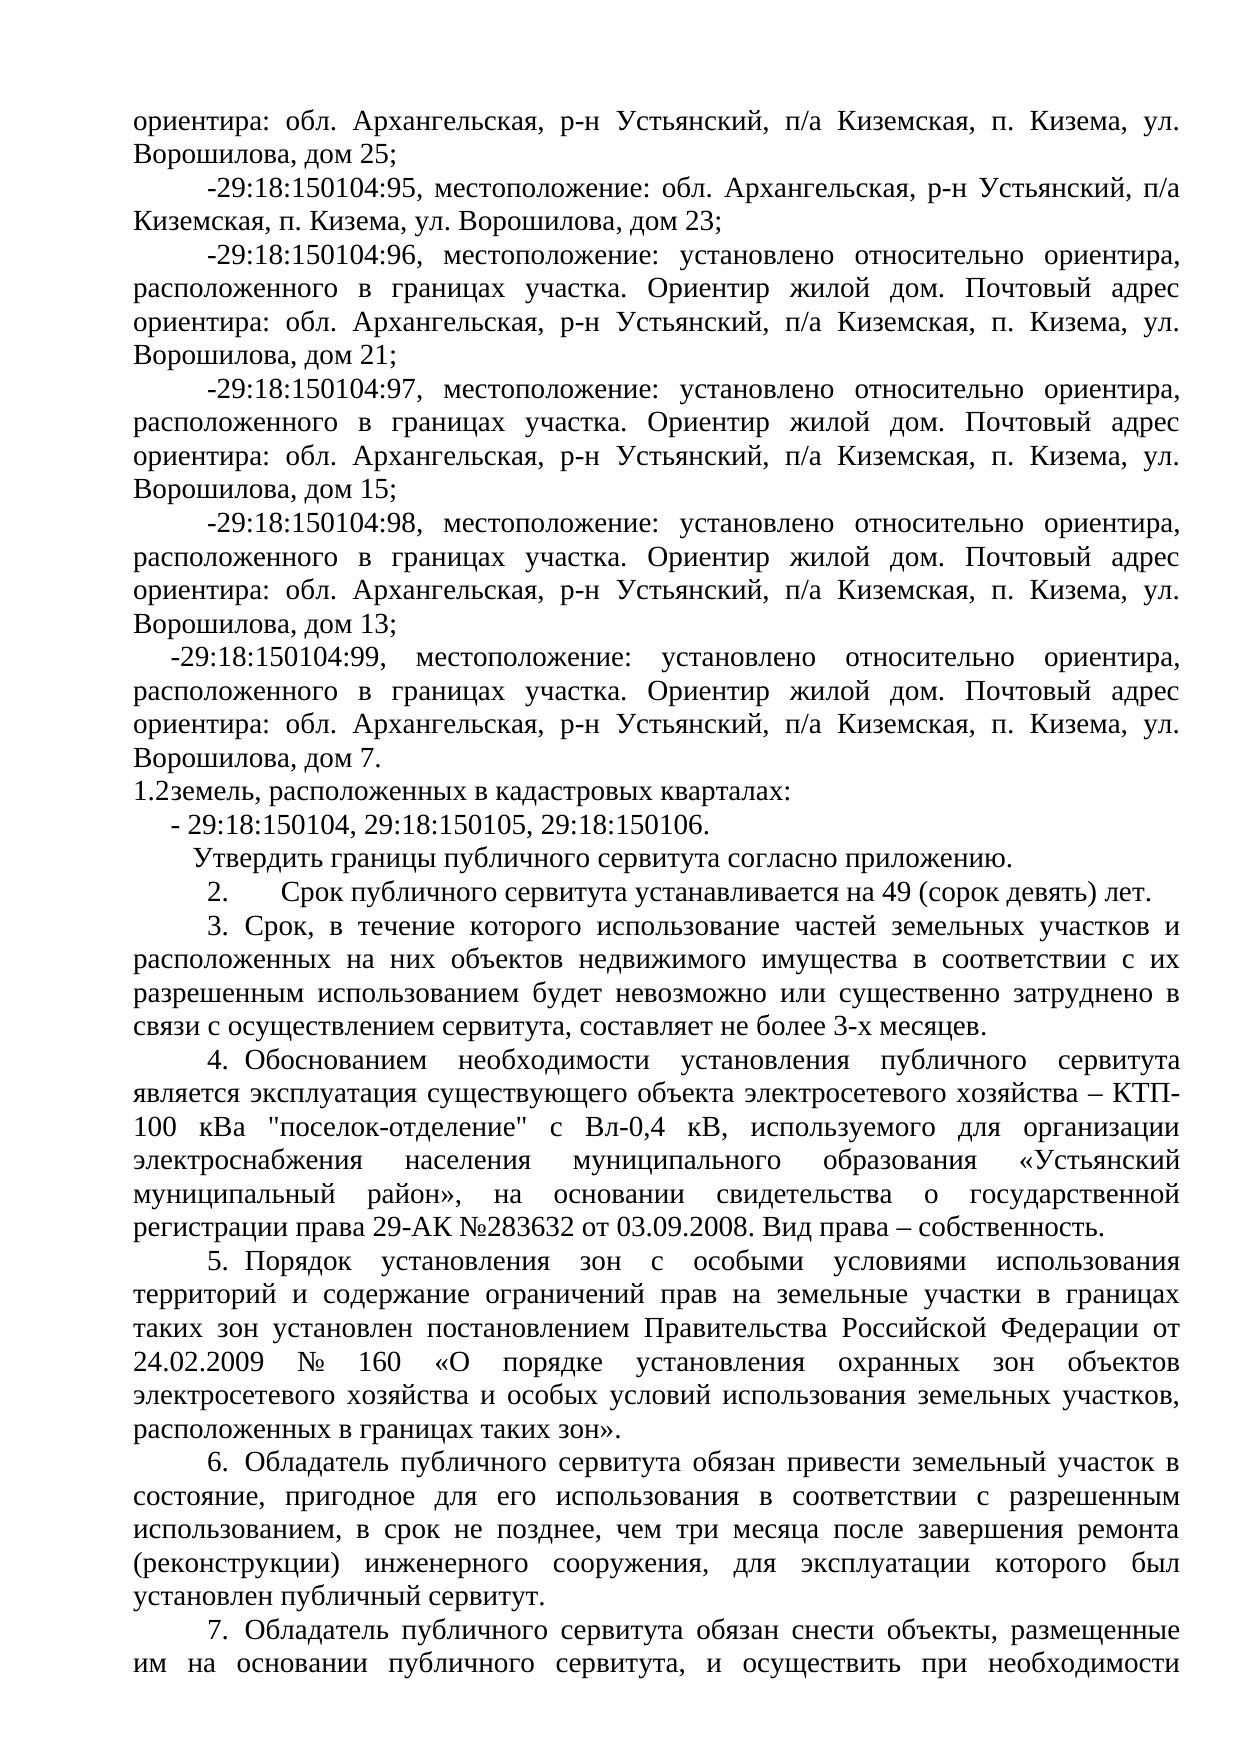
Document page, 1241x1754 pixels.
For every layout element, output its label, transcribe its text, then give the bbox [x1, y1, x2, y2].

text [133, 103, 1181, 170]
text -29:18:150104:96, местоположение: установлено относительно ориентира, расположенного в границах участка. Ориентир жилой дом. Почтовый адрес ориентира: обл. Архангельская, р-н Устьянский, п/а Киземская, п. Кизема, ул. Ворошилова, дом 21; [133, 237, 1181, 371]
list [133, 1612, 1181, 1679]
list Обладатель публичного сервитута обязан привести земельный участок в состояние, пригодное для его использования в соответствии с разрешенным использованием, в срок не позднее, чем три месяца после завершения ремонта (реконструкции) инженерного сооружения, для эксплуатации которого был установлен публичный сервитут. [133, 1444, 1181, 1612]
list земель, расположенных в кадастровых кварталах: [133, 773, 1181, 807]
list Срок, в течение которого использование частей земельных участков и расположенных на них объектов недвижимого имущества в соответствии с их разрешенным использованием будет невозможно или существенно затруднено в связи с осуществлением сервитута, составляет не более 3-х месяцев. [133, 908, 1181, 1042]
text -29:18:150104:97, местоположение: установлено относительно ориентира, расположенного в границах участка. Ориентир жилой дом. Почтовый адрес ориентира: обл. Архангельская, р-н Устьянский, п/а Киземская, п. Кизема, ул. Ворошилова, дом 15; [133, 371, 1181, 505]
list Обоснованием необходимости установления публичного сервитута является эксплуатация существующего объекта электросетевого хозяйства – КТП-100 кВа "поселок-отделение" с Вл-0,4 кВ, используемого для организации электроснабжения населения муниципального образования «Устьянский муниципальный район», на основании свидетельства о государственной регистрации права 29-АК №283632 от 03.09.2008. Вид права – собственность. [133, 1042, 1181, 1243]
list Срок публичного сервитута устанавливается на 49 (сорок девять) лет. [207, 874, 1181, 908]
text -29:18:150104:98, местоположение: установлено относительно ориентира, расположенного в границах участка. Ориентир жилой дом. Почтовый адрес ориентира: обл. Архангельская, р-н Устьянский, п/а Киземская, п. Кизема, ул. Ворошилова, дом 13; [133, 505, 1181, 639]
text -29:18:150104:99, местоположение: установлено относительно ориентира, расположенного в границах участка. Ориентир жилой дом. Почтовый адрес ориентира: обл. Архангельская, р-н Устьянский, п/а Киземская, п. Кизема, ул. Ворошилова, дом 7. [133, 639, 1181, 773]
text Утвердить границы публичного сервитута согласно приложению. [192, 841, 1181, 874]
list Порядок установления зон с особыми условиями использования территорий и содержание ограничений прав на земельные участки в границах таких зон установлен постановлением Правительства Российской Федерации от 24.02.2009 № 160 «О порядке установления охранных зон объектов электросетевого хозяйства и особых условий использования земельных участков, расположенных в границах таких зон». [133, 1243, 1181, 1444]
text -29:18:150104:95, местоположение: обл. Архангельская, р-н Устьянский, п/а Киземская, п. Кизема, ул. Ворошилова, дом 23; [133, 170, 1181, 237]
text - 29:18:150104, 29:18:150105, 29:18:150106. [133, 807, 1181, 841]
